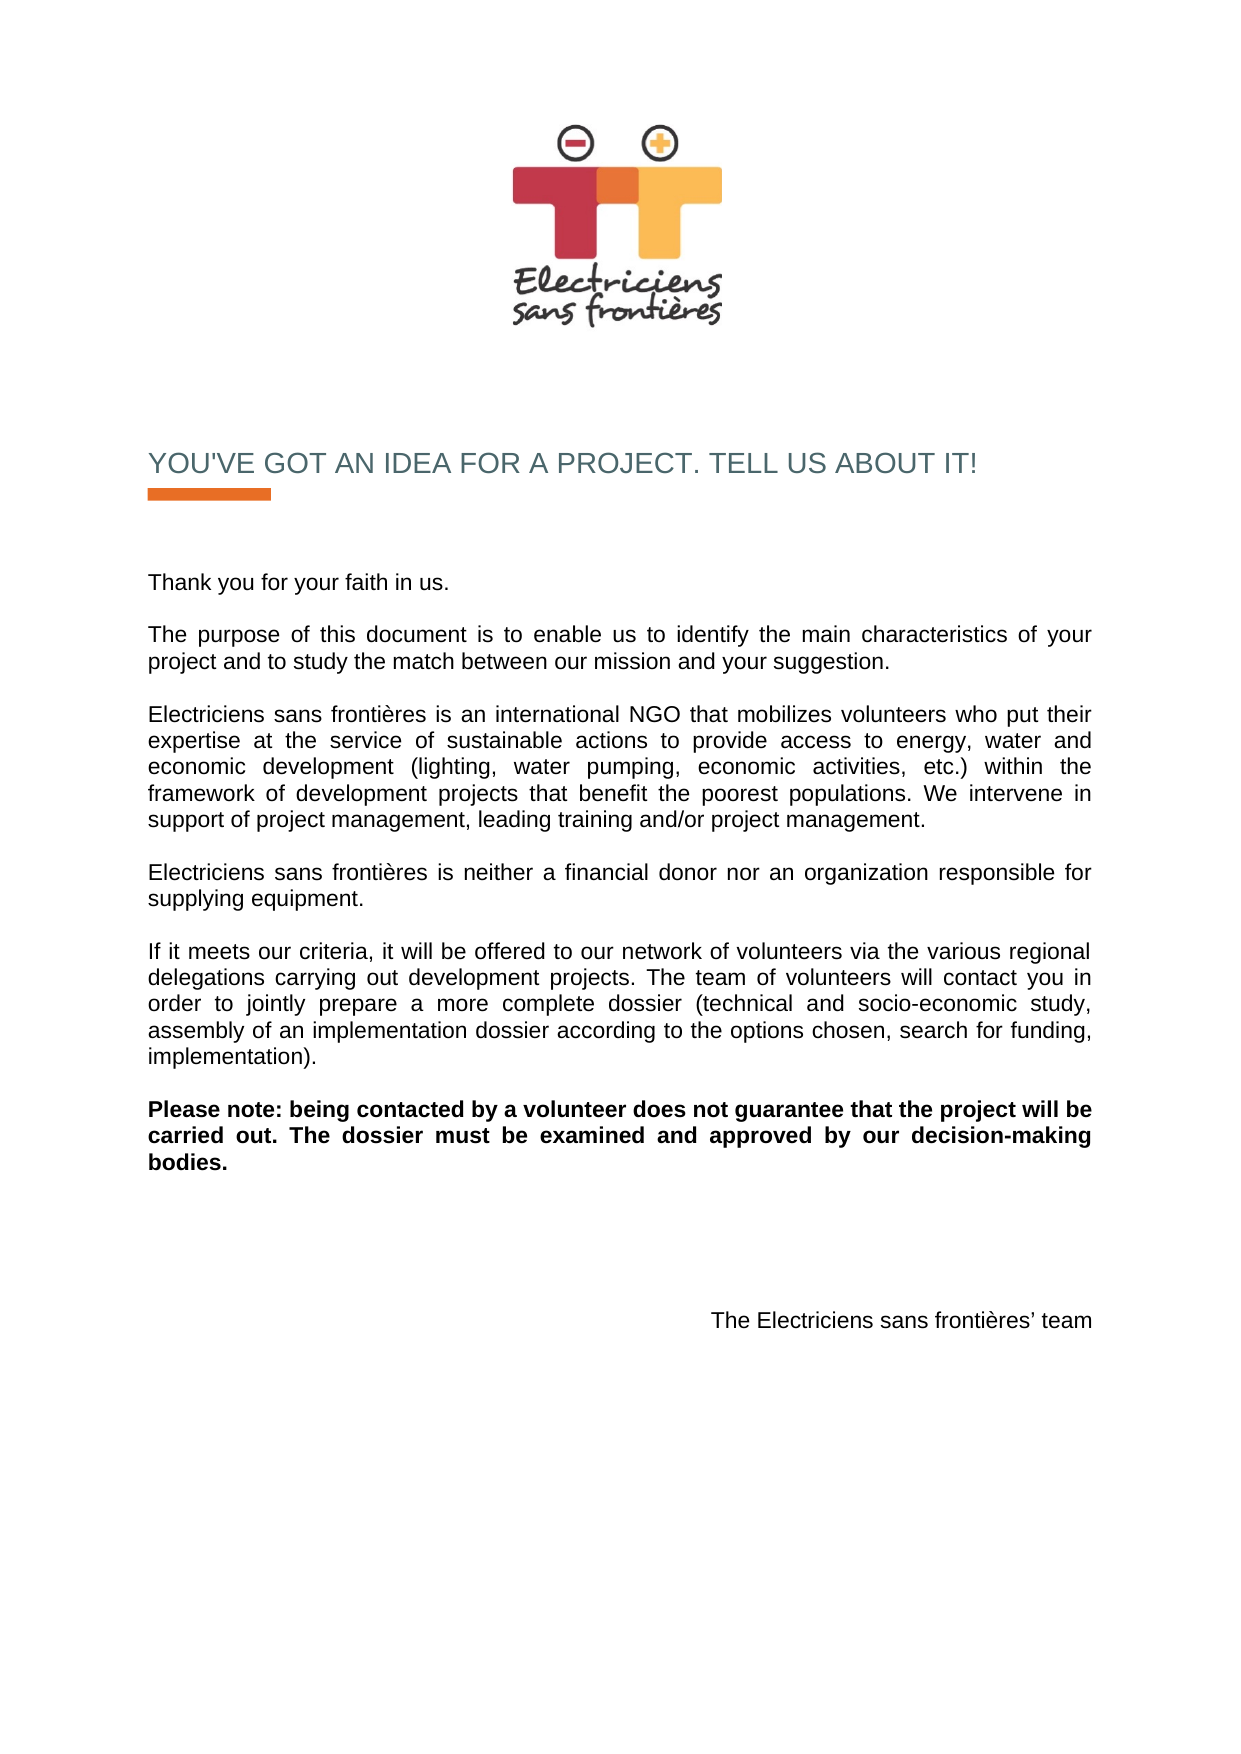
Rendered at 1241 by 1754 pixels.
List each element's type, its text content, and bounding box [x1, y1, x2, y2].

text If it meets our criteria, it will be offered to our network of volunteers via the various regional delegations carrying out development projects. The team of volunteers will contact you in order to jointly prepare a more complete dossier (technical and socio-economic study, assembly of an implementation dossier according to the options chosen, search for funding, implementation). [148, 938, 1093, 1069]
picture [509, 118, 722, 331]
text Electriciens sans frontières is neither a financial donor nor an organization responsible for supplying equipment. [148, 859, 1093, 911]
text Please note: being contacted by a volunteer does not guarantee that the project will be carried out. The dossier must be examined and approved by our decision-making bodies. [148, 1096, 1093, 1175]
text Thank you for your faith in us. [148, 569, 1093, 595]
text The purpose of this document is to enable us to identify the main characteristics of your project and to study the match between our mission and your suggestion. [148, 621, 1093, 674]
text Electriciens sans frontières is an international NGO that mobilizes volunteers who put their expertise at the service of sustainable actions to provide access to energy, water and economic development (lighting, water pumping, economic activities, etc.) within the framework of development projects that benefit the poorest populations. We intervene in support of project management, leading training and/or project management. [148, 701, 1093, 832]
text The Electriciens sans frontières’ team [148, 1307, 1093, 1333]
text YOU'VE GOT AN IDEA FOR A PROJECT. TELL US ABOUT IT! [148, 414, 1093, 488]
